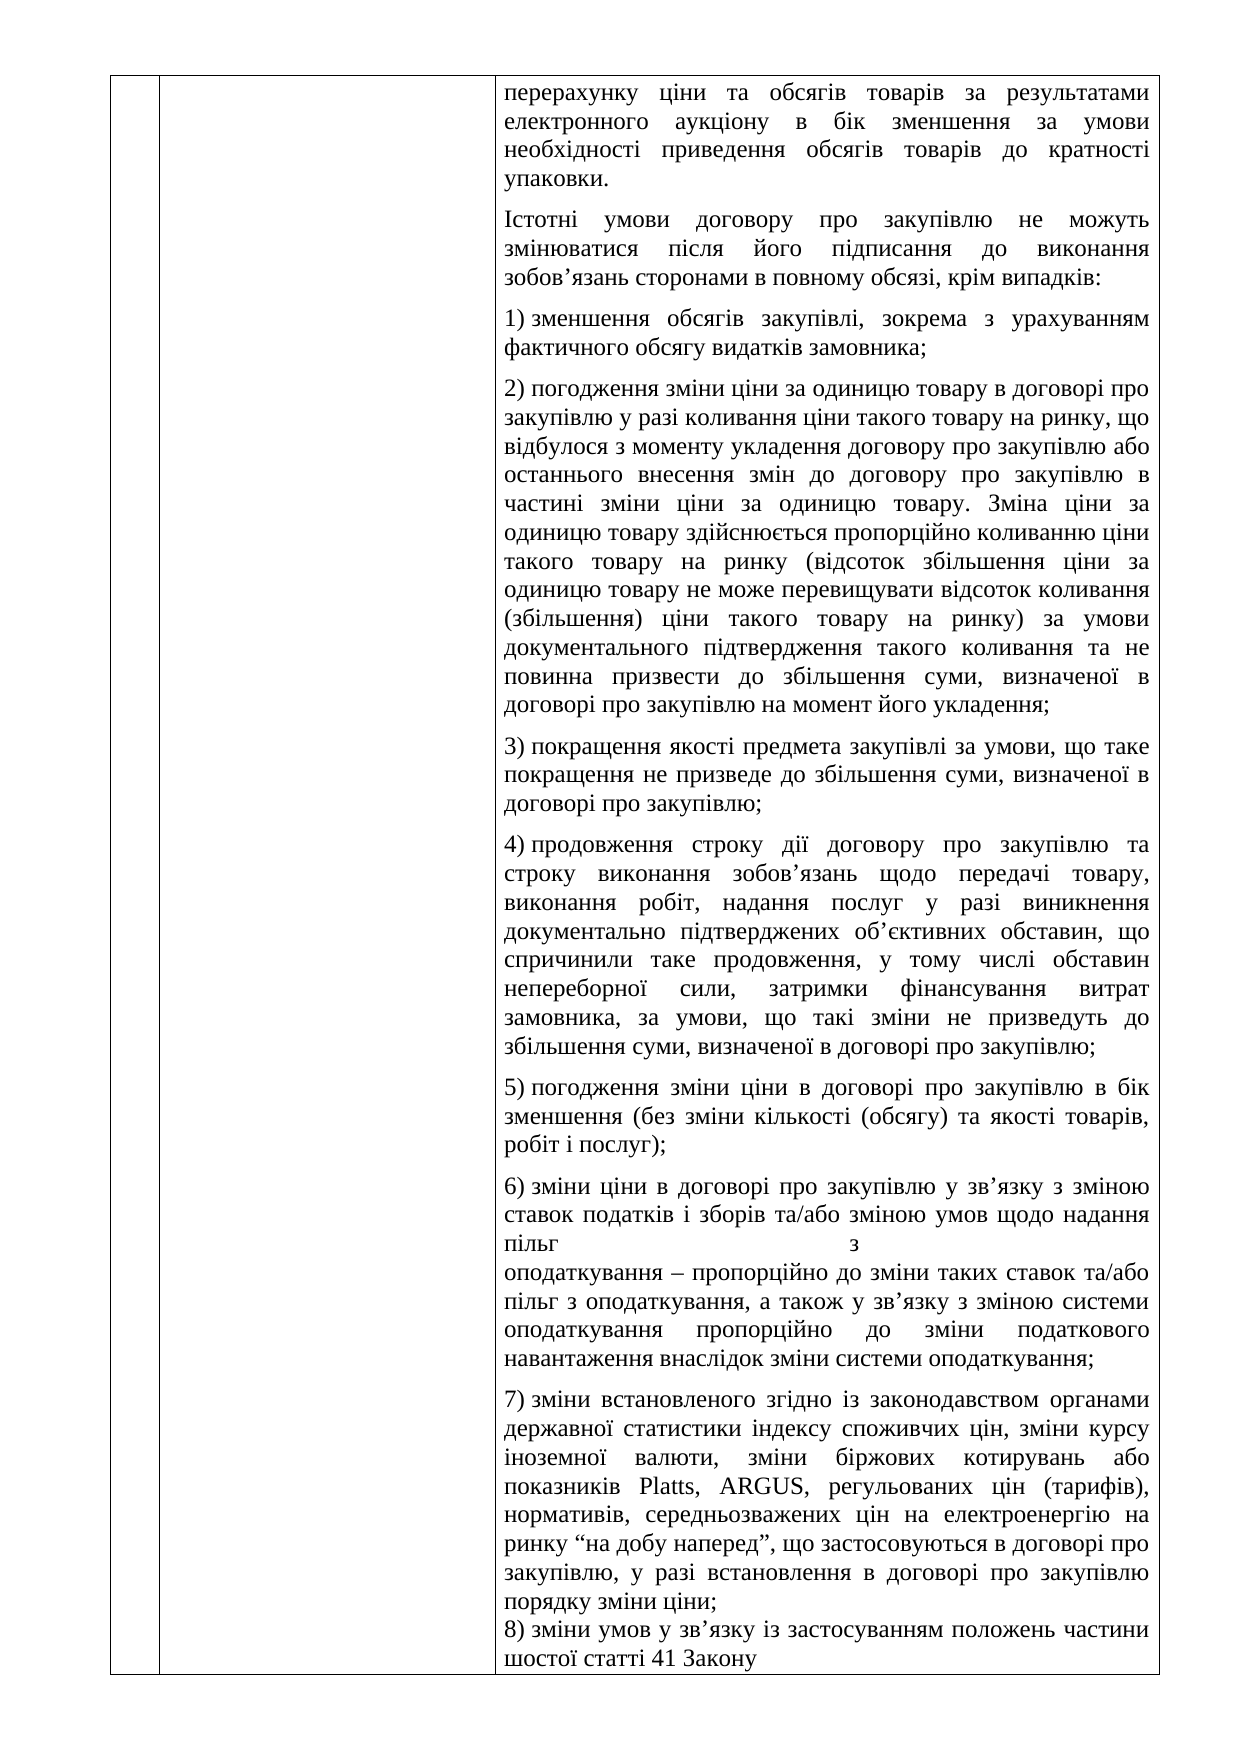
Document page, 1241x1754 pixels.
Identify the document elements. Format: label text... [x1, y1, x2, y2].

table_cell 4 [111, 76, 159, 1674]
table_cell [496, 76, 1159, 1674]
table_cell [160, 76, 495, 1674]
